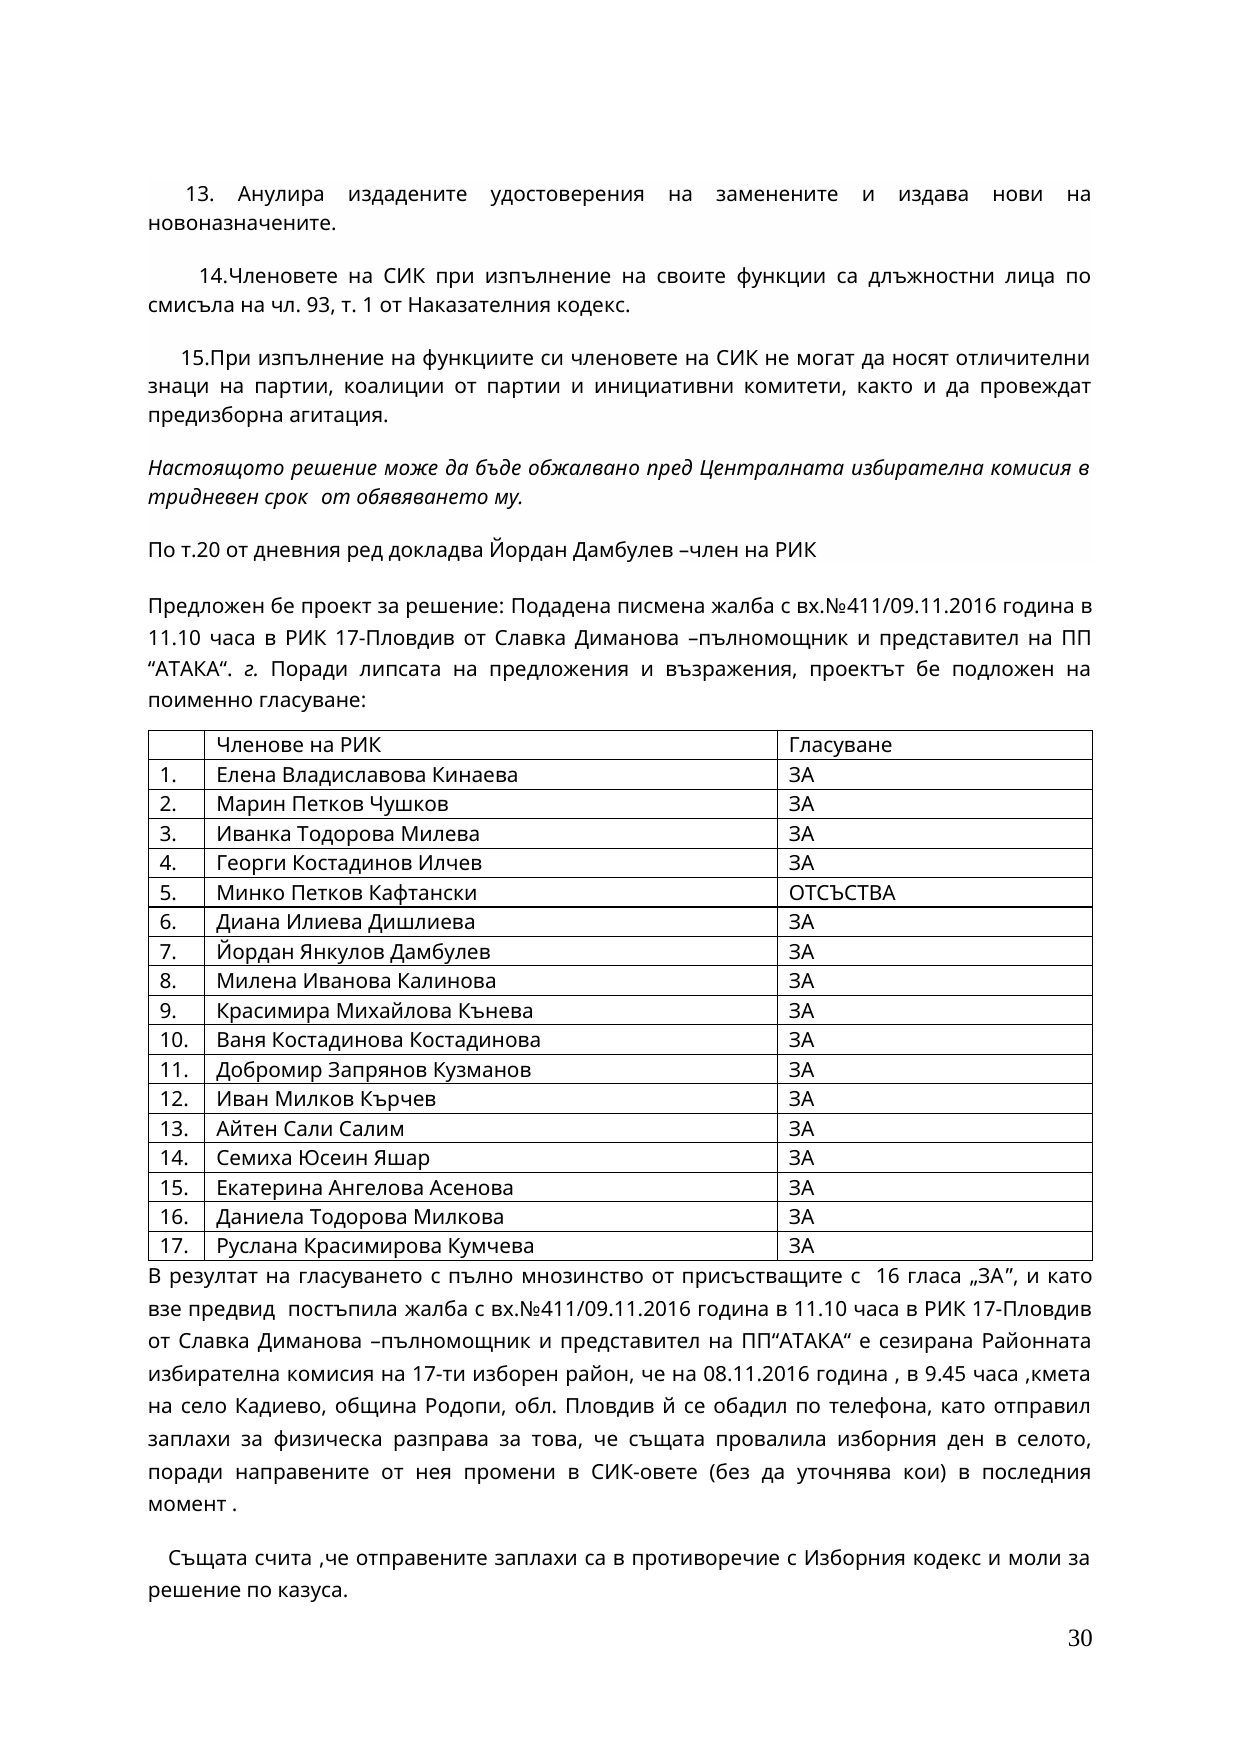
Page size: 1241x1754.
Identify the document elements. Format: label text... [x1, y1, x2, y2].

table_cell Ваня Костадинова Костадинова [205, 1025, 777, 1054]
table_cell ЗА [778, 966, 1092, 995]
table_cell ЗА [778, 1202, 1092, 1231]
table_header Гласуване [778, 731, 1092, 759]
table_header [149, 731, 204, 759]
text 14.Членовете на СИК при изпълнение на своите функции са длъжностни лица по смисъла на чл. 93, т. 1 от Наказателния кодекс. [148, 261, 1093, 318]
table_cell 1. [149, 760, 204, 788]
table_cell Диана Илиева Дишлиева [205, 908, 777, 936]
table_cell 9. [149, 996, 204, 1024]
table_cell ОТСЪСТВА [778, 878, 1092, 906]
text В резултат на гласуването с пълно мнозинство от присъстващите с 16 гласа „ЗА”, и като взе предвид постъпила жалба с вх.№411/09.11.2016 година в 11.10 часа в РИК 17-Пловдив от Славка Диманова –пълномощник и представител на ПП“АТАКА“ е сезирана Районната избирателна комисия на 17-ти изборен район, че на 08.11.2016 година , в 9.45 часа ,кмета на село Кадиево, община Родопи, обл. Пловдив й се обадил по телефона, като отправил заплахи за физическа разправа за това, че същата провалила изборния ден в селото, поради направените от нея промени в СИК-овете (без да уточнява кои) в последния момент . [148, 1261, 1093, 1518]
table_cell Георги Костадинов Илчев [205, 849, 777, 877]
table_cell Йордан Янкулов Дамбулев [205, 937, 777, 965]
text 13. Анулира издадените удостоверения на заменените и издава нови на новоназначените. [148, 179, 1093, 236]
table_cell Екатерина Ангелова Асенова [205, 1173, 777, 1201]
table_cell ЗА [778, 760, 1092, 788]
table_cell 17. [149, 1232, 204, 1260]
table_cell Иванка Тодорова Милева [205, 819, 777, 847]
table_header Членове на РИК [205, 731, 777, 759]
table_cell ЗА [778, 1055, 1092, 1083]
table_cell 15. [149, 1173, 204, 1201]
table_cell ЗА [778, 1232, 1092, 1260]
table_cell 8. [149, 966, 204, 995]
text Предложен бе проект за решение: Подадена писмена жалба с вх.№411/09.11.2016 година в 11.10 часа в РИК 17-Пловдив от Славка Диманова –пълномощник и представител на ПП “АТАКА“. г. Поради липсата на предложения и възражения, проектът бе подложен на поименно гласуване: [148, 589, 1093, 714]
table_cell Добромир Запрянов Кузманов [205, 1055, 777, 1083]
table_cell Айтен Сали Салим [205, 1114, 777, 1142]
table_cell ЗА [778, 1173, 1092, 1201]
table_cell ЗА [778, 908, 1092, 936]
table_cell Минко Петков Кафтански [205, 878, 777, 906]
text 15.При изпълнение на функциите си членовете на СИК не могат да носят отличителни знаци на партии, коалиции от партии и инициативни комитети, както и да провеждат предизборна агитация. [148, 343, 1093, 428]
text Настоящото решение може да бъде обжалванo пред Централната избирателна комисия в тридневен срок от обявяването му. [148, 453, 1093, 510]
table_cell Марин Петков Чушков [205, 790, 777, 818]
text Същата счита ,че отправените заплахи са в противоречие с Изборния кодекс и моли за решение по казуса. [148, 1543, 1093, 1604]
table_cell 11. [149, 1055, 204, 1083]
text По т.20 от дневния ред докладва Йордан Дамбулев –член на РИК [148, 535, 1093, 564]
table_cell 14. [149, 1143, 204, 1172]
table_cell ЗА [778, 1025, 1092, 1054]
table_cell ЗА [778, 1114, 1092, 1142]
table_cell Руслана Красимирова Кумчева [205, 1232, 777, 1260]
table_cell 2. [149, 790, 204, 818]
table_cell ЗА [778, 996, 1092, 1024]
table_cell ЗА [778, 849, 1092, 877]
table_cell ЗА [778, 1143, 1092, 1172]
table_cell Красимира Михайлова Кънева [205, 996, 777, 1024]
table_cell 10. [149, 1025, 204, 1054]
table_cell 3. [149, 819, 204, 847]
table_cell 12. [149, 1084, 204, 1113]
table_cell Елена Владиславова Кинаева [205, 760, 777, 788]
table_cell Даниела Тодорова Милкова [205, 1202, 777, 1231]
table_cell Семиха Юсеин Яшар [205, 1143, 777, 1172]
table_cell 16. [149, 1202, 204, 1231]
table_cell ЗА [778, 790, 1092, 818]
table_cell 5. [149, 878, 204, 906]
table_cell Иван Милков Кърчев [205, 1084, 777, 1113]
table_cell 13. [149, 1114, 204, 1142]
table_cell Милена Иванова Калинова [205, 966, 777, 995]
table_cell 6. [149, 908, 204, 936]
table_cell 4. [149, 849, 204, 877]
table_cell ЗА [778, 937, 1092, 965]
table_cell ЗА [778, 1084, 1092, 1113]
table_cell 7. [149, 937, 204, 965]
table_cell ЗА [778, 819, 1092, 847]
